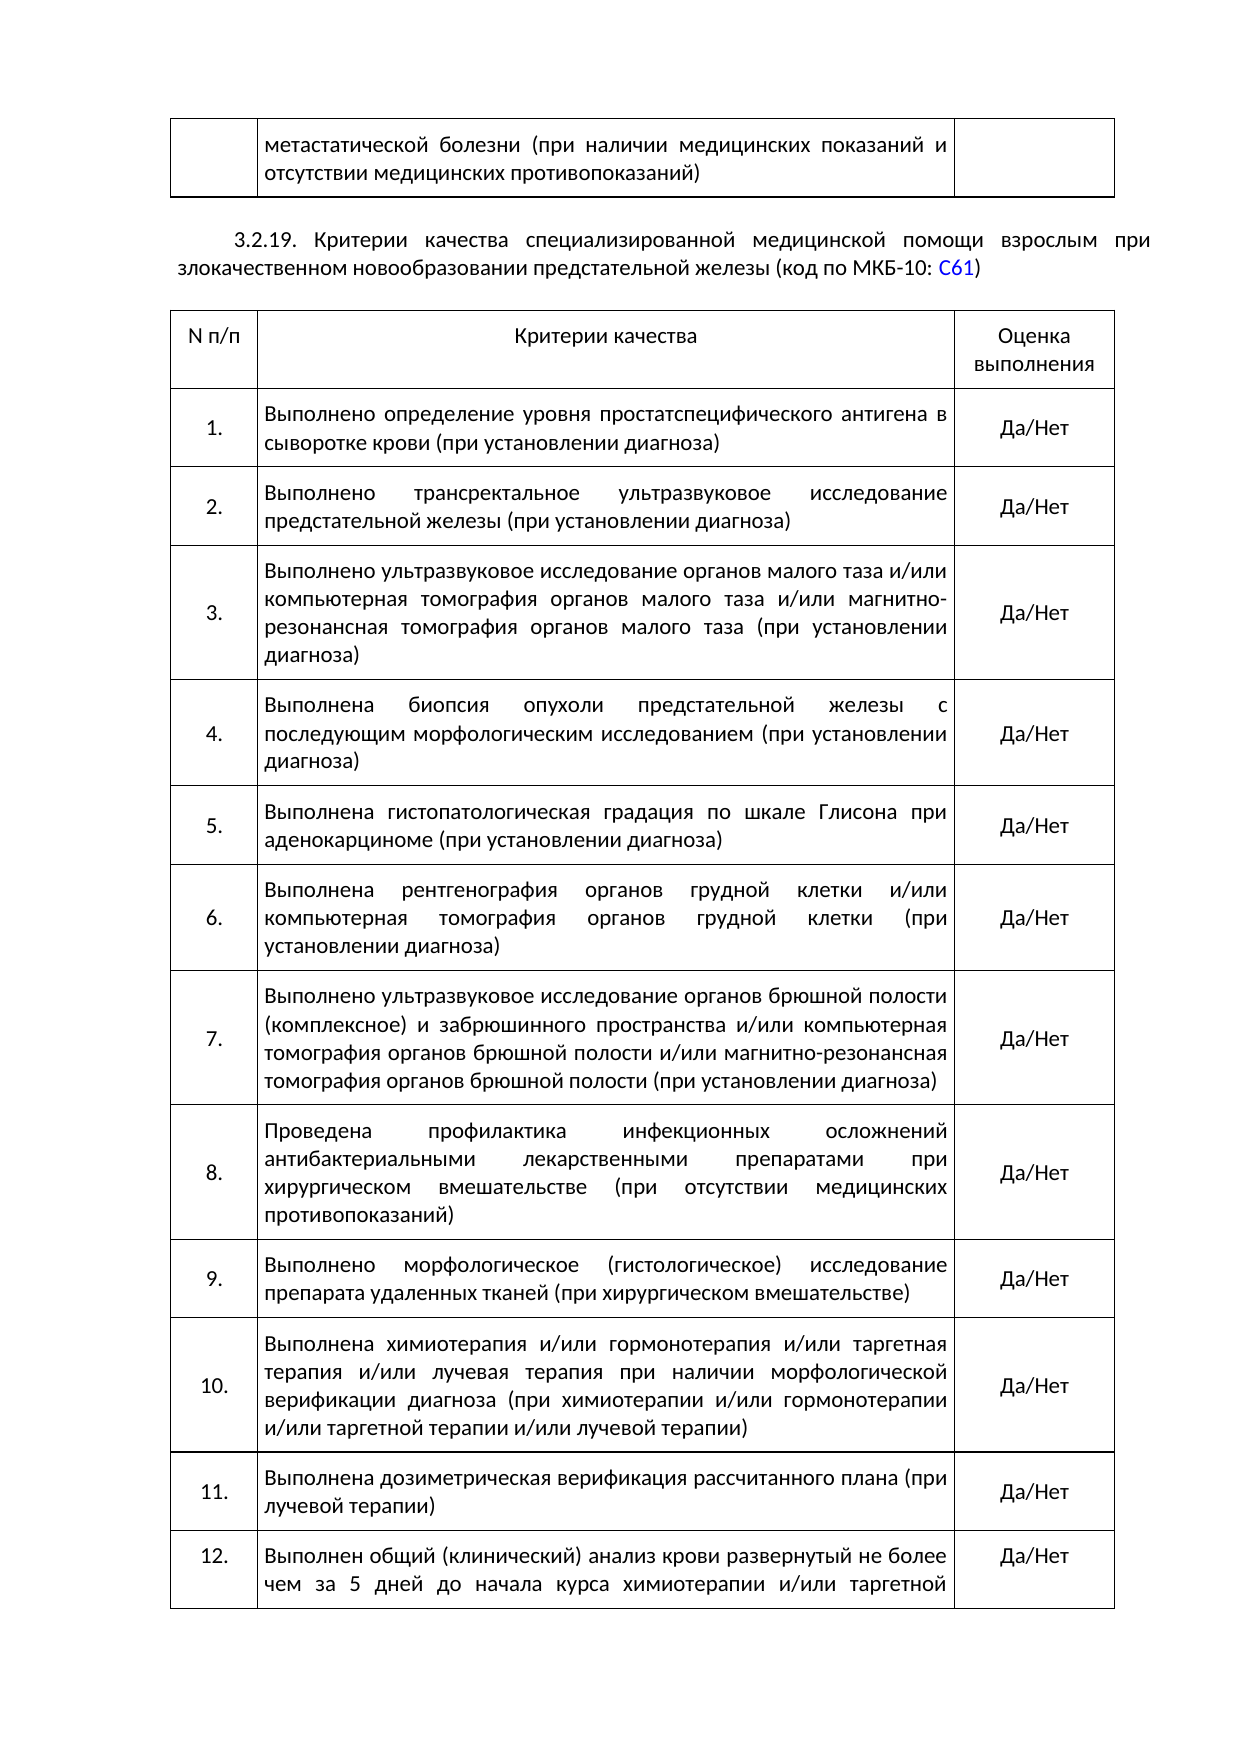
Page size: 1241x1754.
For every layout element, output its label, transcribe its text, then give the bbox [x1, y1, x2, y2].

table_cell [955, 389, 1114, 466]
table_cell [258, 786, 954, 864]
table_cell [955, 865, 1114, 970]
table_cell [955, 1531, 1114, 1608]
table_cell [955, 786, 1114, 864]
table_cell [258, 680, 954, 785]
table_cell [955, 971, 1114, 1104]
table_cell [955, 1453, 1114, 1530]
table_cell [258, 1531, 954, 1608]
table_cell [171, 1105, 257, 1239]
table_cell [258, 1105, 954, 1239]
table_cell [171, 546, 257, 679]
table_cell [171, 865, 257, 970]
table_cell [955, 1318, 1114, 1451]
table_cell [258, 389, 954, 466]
text 3.2.19. Критерии качества специализированной медицинской помощи взрослым при злокачественном новообразовании предстательной железы (код по МКБ-10: C61) [177, 226, 1152, 282]
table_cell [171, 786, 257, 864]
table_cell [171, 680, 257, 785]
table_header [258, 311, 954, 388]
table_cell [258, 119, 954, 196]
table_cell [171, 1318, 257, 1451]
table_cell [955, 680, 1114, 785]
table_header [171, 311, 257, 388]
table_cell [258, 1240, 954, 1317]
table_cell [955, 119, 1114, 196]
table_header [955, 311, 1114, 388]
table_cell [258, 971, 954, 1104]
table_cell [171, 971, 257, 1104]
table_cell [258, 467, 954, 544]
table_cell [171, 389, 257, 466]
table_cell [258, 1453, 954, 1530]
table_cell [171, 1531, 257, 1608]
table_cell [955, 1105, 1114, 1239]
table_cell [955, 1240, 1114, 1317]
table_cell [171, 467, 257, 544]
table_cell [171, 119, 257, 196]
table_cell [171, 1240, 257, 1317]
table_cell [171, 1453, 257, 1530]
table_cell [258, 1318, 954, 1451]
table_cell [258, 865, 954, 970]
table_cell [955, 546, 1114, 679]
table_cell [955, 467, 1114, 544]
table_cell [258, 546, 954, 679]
